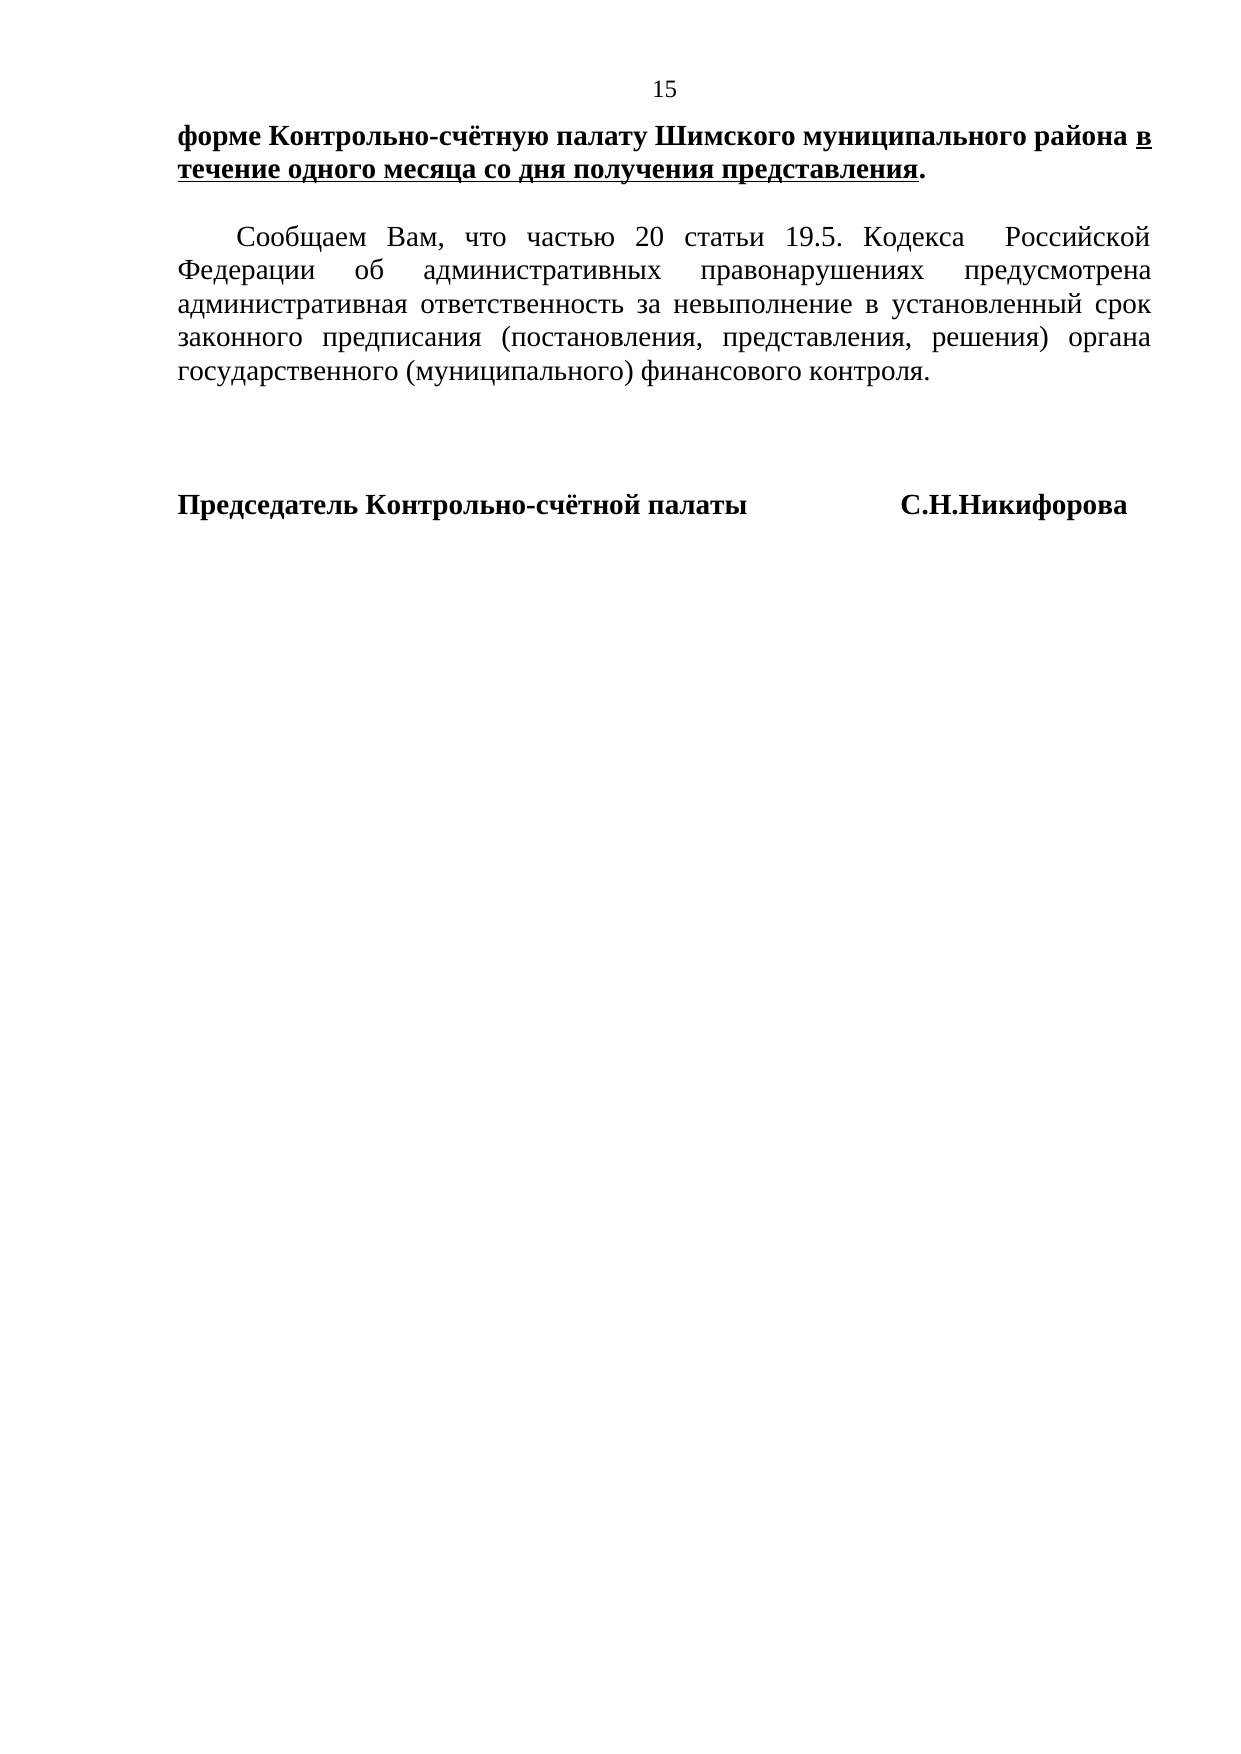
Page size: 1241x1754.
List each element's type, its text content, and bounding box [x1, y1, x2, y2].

text Сообщаем Вам, что частью 20 статьи 19.5. Кодекса Российской Федерации об административных правонарушениях предусмотрена административная ответственность за невыполнение в установленный срок законного предписания (постановления, представления, решения) органа государственного (муниципального) финансового контроля. [177, 219, 1152, 386]
text Председатель Контрольно-счётной палаты С.Н.Никифорова [177, 487, 1152, 521]
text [177, 118, 1152, 185]
